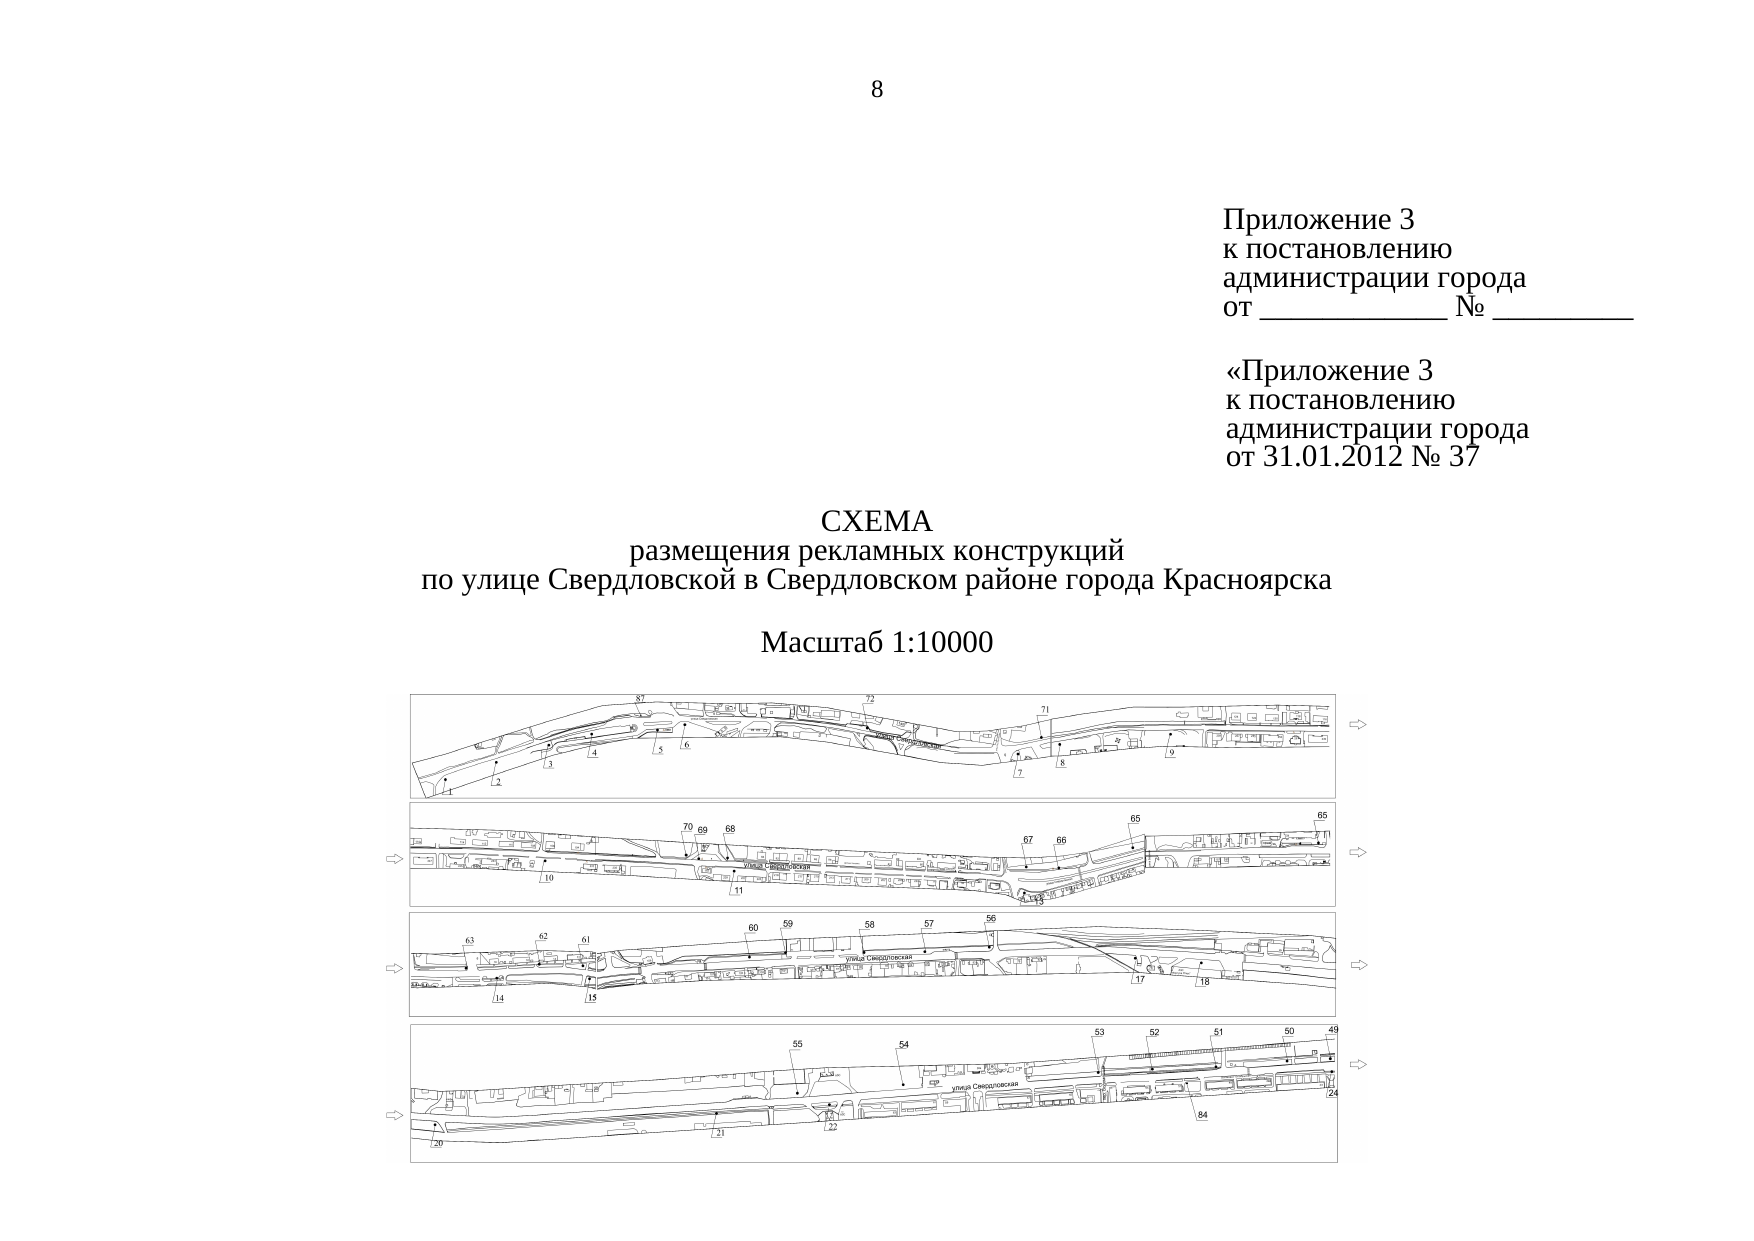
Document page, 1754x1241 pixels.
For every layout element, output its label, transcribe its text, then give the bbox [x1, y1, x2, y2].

text Приложение 3 [118, 207, 1636, 236]
text Масштаб 1:10000 [118, 595, 1636, 659]
text СХЕМА [118, 509, 1636, 537]
text к постановлению [118, 236, 1636, 264]
picture [386, 694, 1368, 1163]
text по улице Свердловской в Свердловском районе города Красноярска [118, 566, 1636, 595]
text администрации города [118, 264, 1636, 293]
text администрации города [1226, 415, 1636, 444]
text размещения рекламных конструкций [118, 537, 1636, 566]
text «Приложение 3 [1226, 358, 1636, 386]
text от ____________ № _________ [118, 293, 1636, 322]
text к постановлению [1226, 386, 1636, 415]
text от 31.01.2012 № 37 [1226, 444, 1636, 473]
